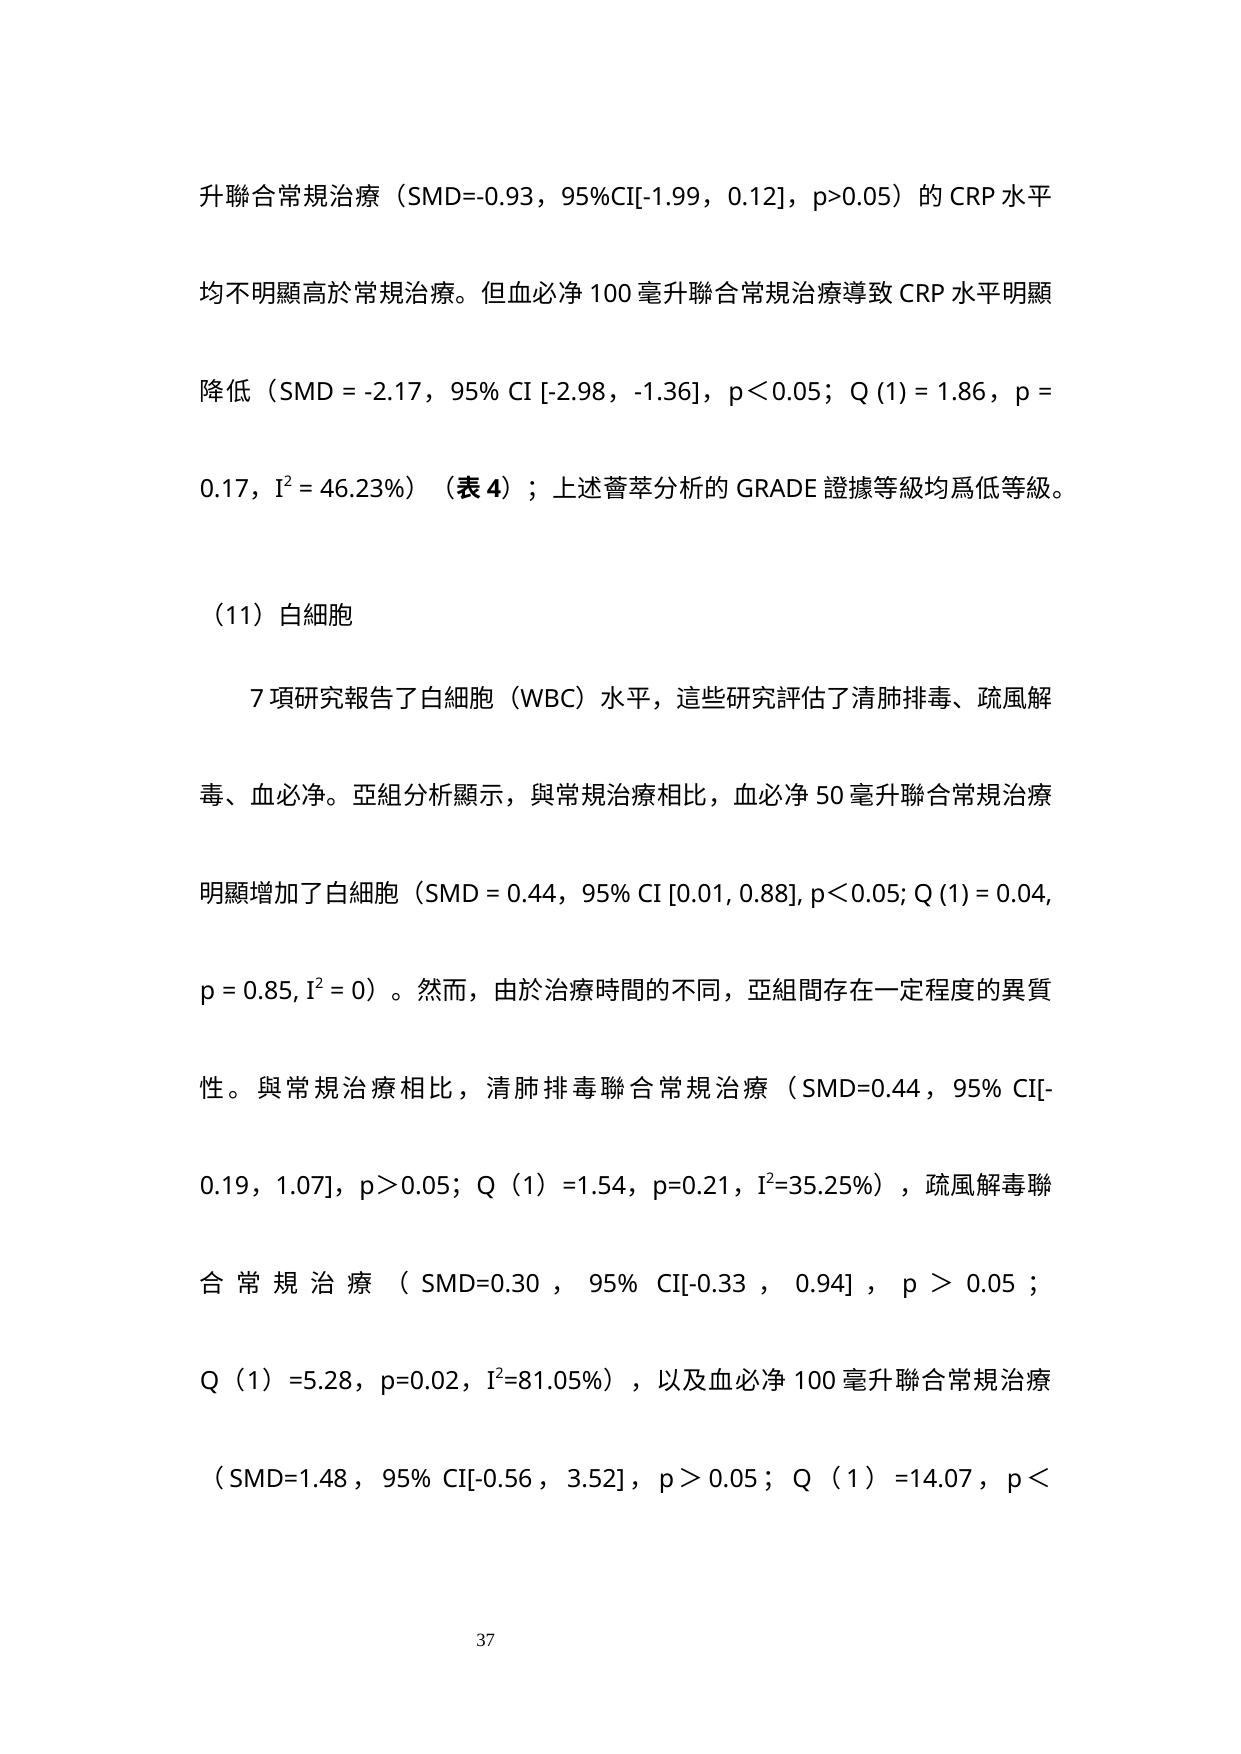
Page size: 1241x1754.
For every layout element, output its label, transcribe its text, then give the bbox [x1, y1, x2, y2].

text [199, 664, 1053, 1509]
text （11）白細胞 [199, 581, 1053, 646]
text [199, 162, 1053, 568]
